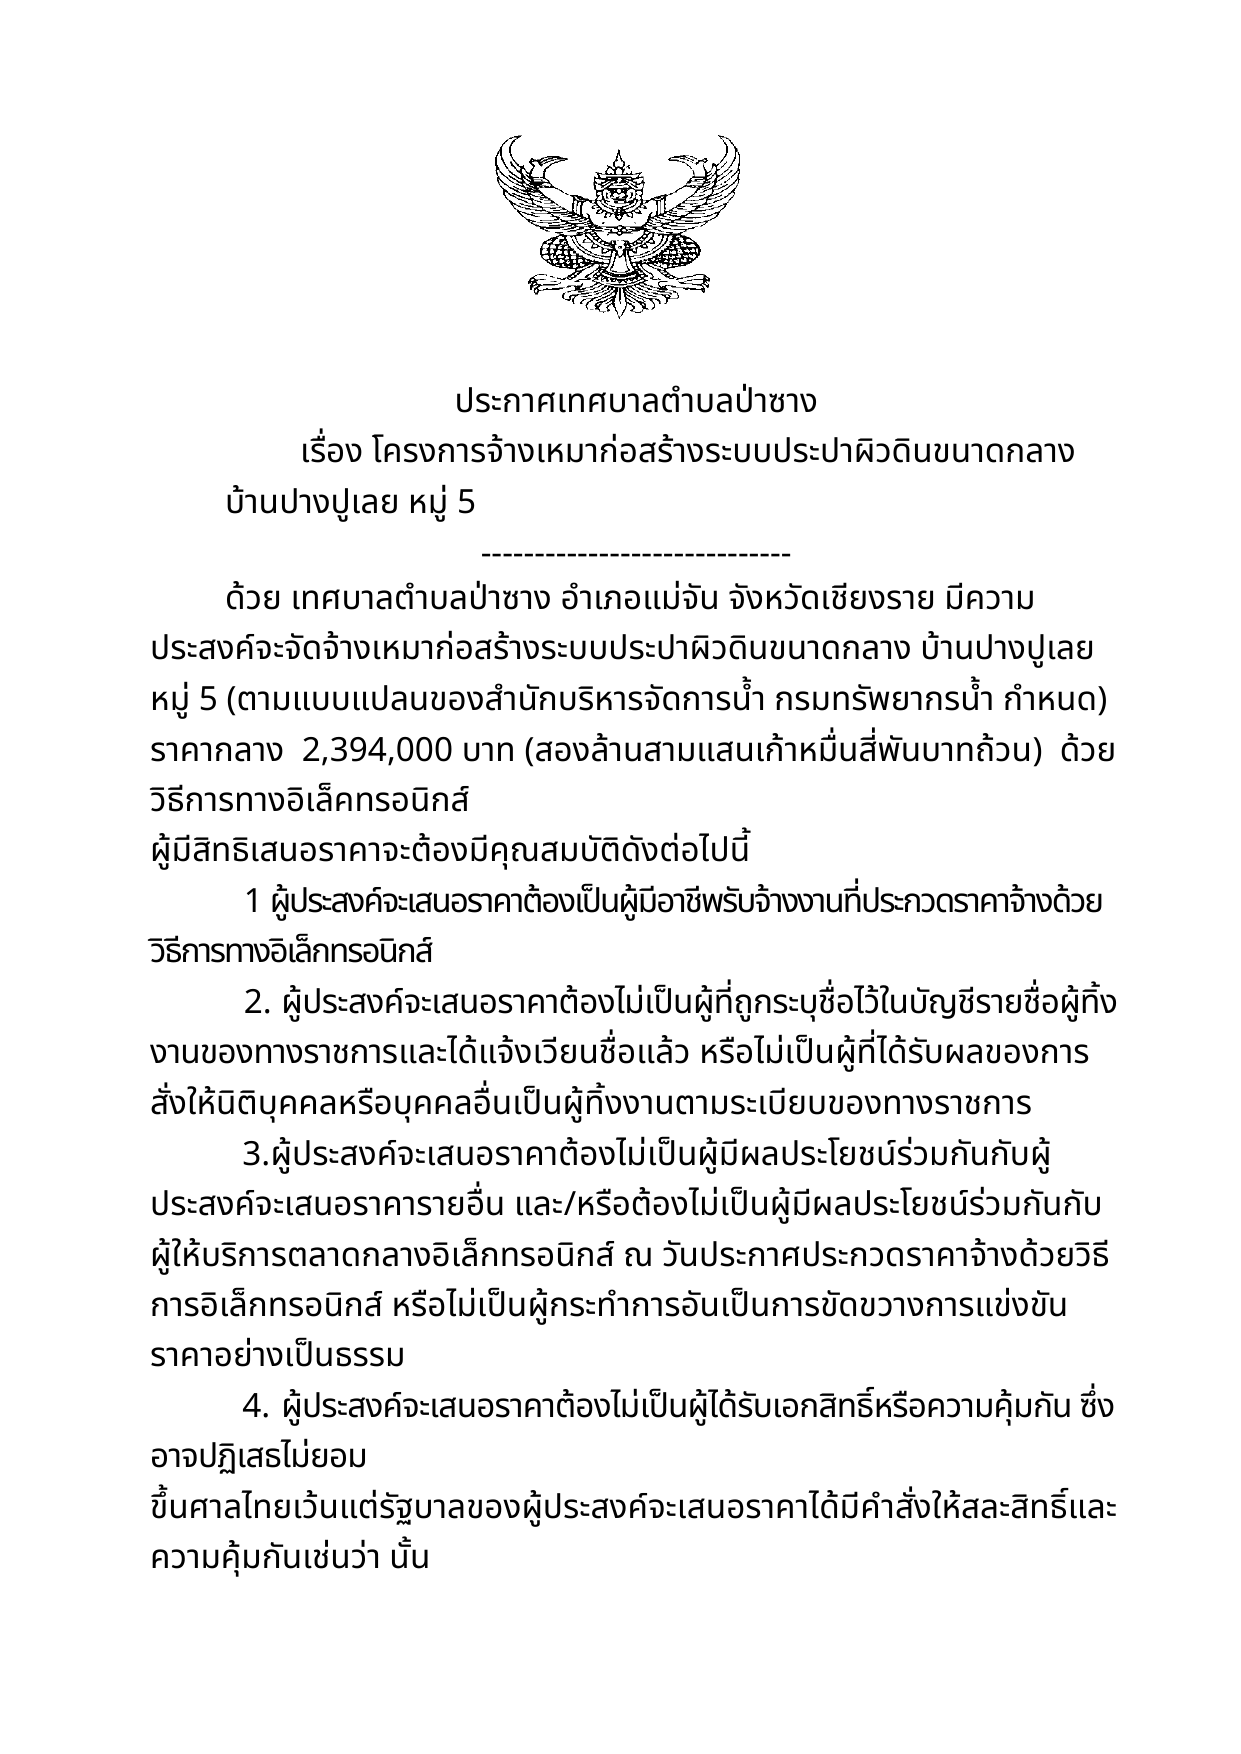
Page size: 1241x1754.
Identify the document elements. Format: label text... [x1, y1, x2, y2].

text 3.ผู้ประสงค์จะเสนอราคาต้องไม่เป็นผู้มีผลประโยชน์ร่วมกันกับผู้ประสงค์จะเสนอราคารายอื่น และ/หรือต้องไม่เป็นผู้มีผลประโยชน์ร่วมกันกับผู้ให้บริการตลาดกลางอิเล็กทรอนิกส์ ณ วันประกาศประกวดราคาจ้างด้วยวิธีการอิเล็กทรอนิกส์ หรือไม่เป็นผู้กระทำการอันเป็นการขัดขวางการแข่งขันราคาอย่างเป็นธรรม [150, 1129, 1122, 1382]
text ด้วย เทศบาลตำบลป่าซาง อำเภอแม่จัน จังหวัดเชียงราย มีความประสงค์จะจัดจ้างเหมาก่อสร้างระบบประปาผิวดินขนาดกลาง บ้านปางปูเลย หมู่ 5 (ตามแบบแปลนของสำนักบริหารจัดการน้ำ กรมทรัพยากรน้ำ กำหนด) ราคากลาง 2,394,000 บาท (สองล้านสามแสนเก้าหมื่นสี่พันบาทถ้วน) ด้วยวิธีการทางอิเล็คทรอนิกส์ [150, 574, 1122, 826]
text ----------------------------- [150, 528, 1122, 574]
text เรื่อง โครงการจ้างเหมาก่อสร้างระบบประปาผิวดินขนาดกลาง บ้านปางปูเลย หมู่ 5 [225, 427, 1122, 528]
text ประกาศเทศบาลตำบลป่าซาง [150, 377, 1122, 427]
text 2. ผู้ประสงค์จะเสนอราคาต้องไม่เป็นผู้ที่ถูกระบุชื่อไว้ในบัญชีรายชื่อผู้ทิ้งงานของทางราชการและได้แจ้งเวียนชื่อแล้ว หรือไม่เป็นผู้ที่ได้รับผลของการสั่งให้นิติบุคคลหรือบุคคลอื่นเป็นผู้ทิ้งงานตามระเบียบของทางราชการ [150, 978, 1122, 1129]
text ผู้มีสิทธิเสนอราคาจะต้องมีคุณสมบัติดังต่อไปนี้ [150, 826, 1122, 877]
text 4. ผู้ประสงค์จะเสนอราคาต้องไม่เป็นผู้ได้รับเอกสิทธิ์หรือความคุ้มกัน ซึ่งอาจปฏิเสธไม่ยอม ขึ้นศาลไทยเว้นแต่รัฐบาลของผู้ประสงค์จะเสนอราคาได้มีคำสั่งให้สละสิทธิ์และความคุ้มกันเช่นว่า นั้น [150, 1382, 1122, 1584]
text 1ผู้ประสงค์จะเสนอราคาต้องเป็นผู้มีอาชีพรับจ้างงานที่ประกวดราคาจ้างด้วยวิธีการทางอิเล็กทรอนิกส์ [150, 877, 1122, 978]
picture [483, 129, 754, 325]
